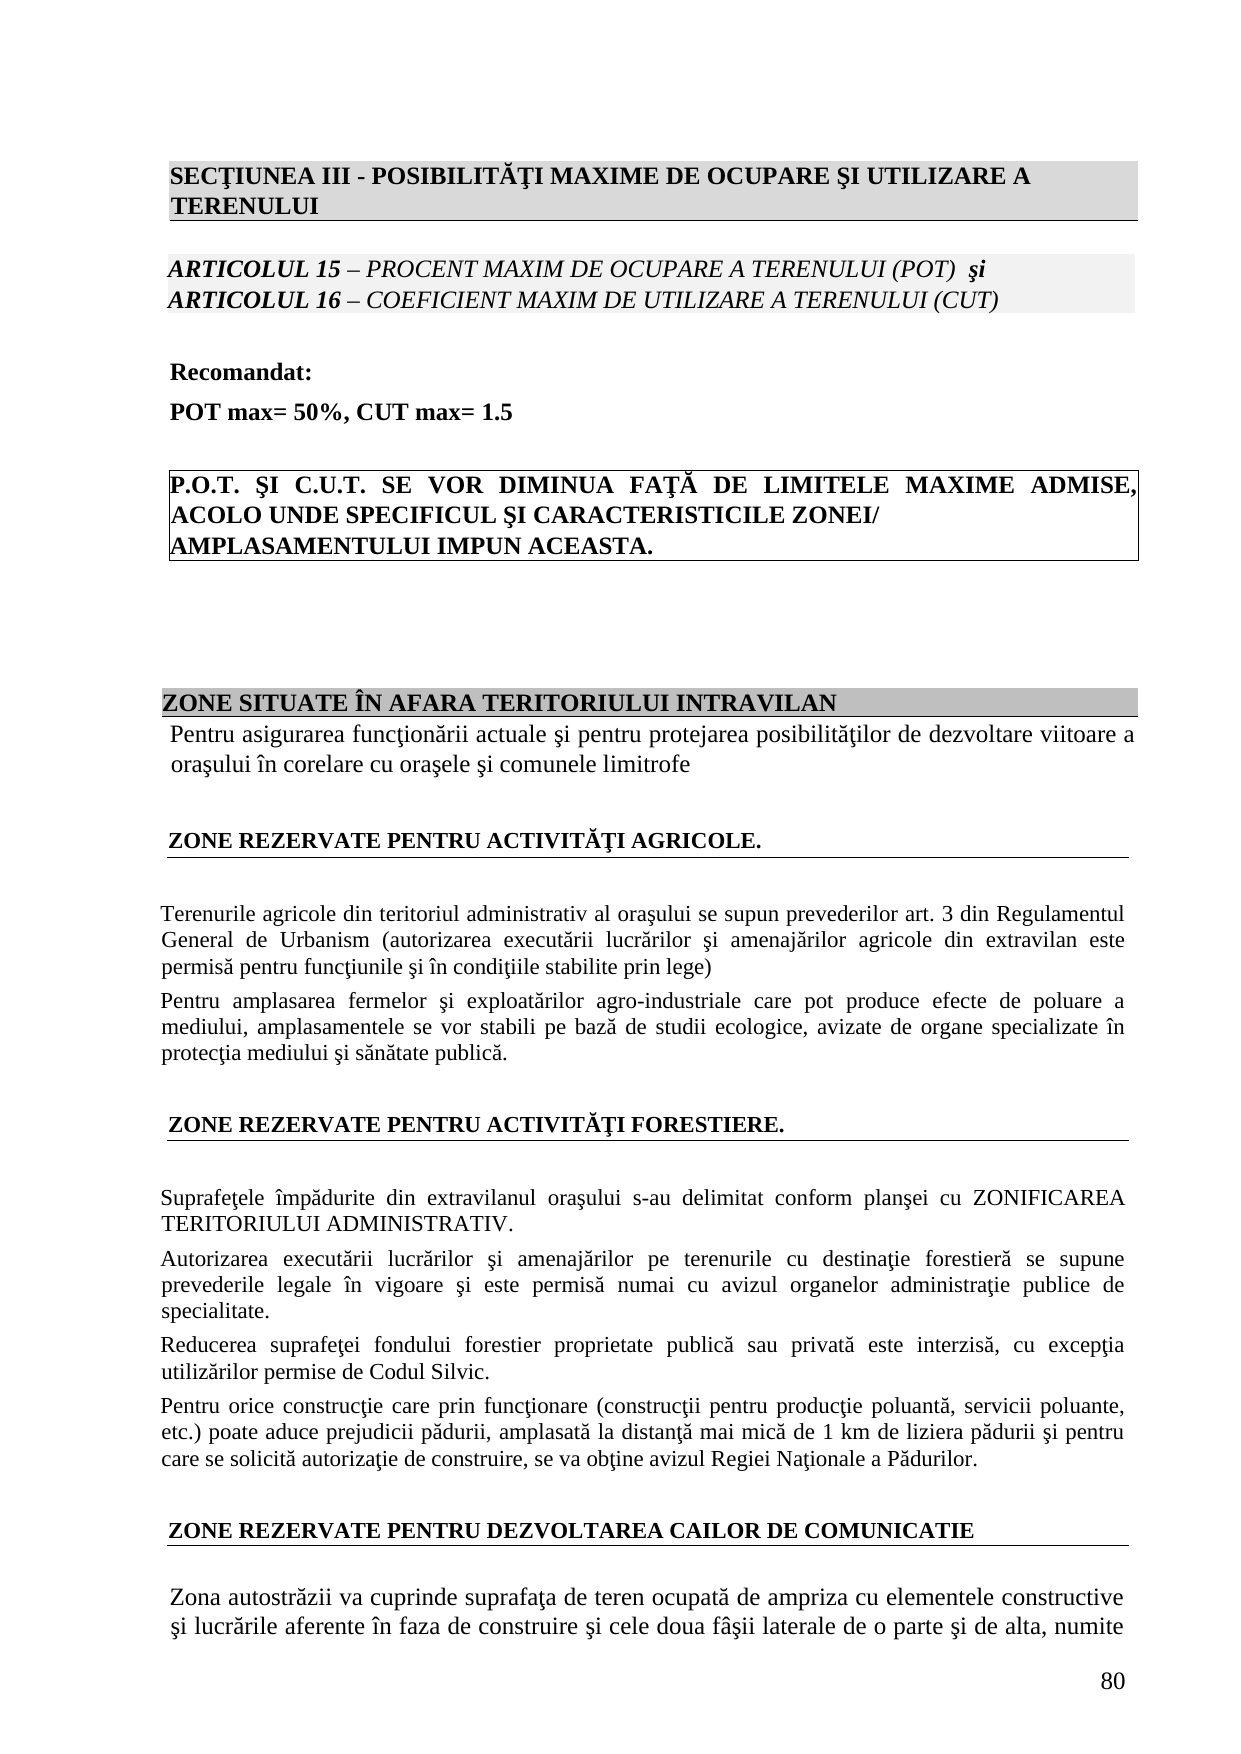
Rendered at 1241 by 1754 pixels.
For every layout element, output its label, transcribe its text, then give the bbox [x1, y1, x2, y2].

text Pentru amplasarea fermelor şi exploatărilor agro-industriale care pot produce efecte de poluare a mediului, amplasamentele se vor stabili pe bază de studii ecologice, avizate de organe specializate în protecţia mediului şi sănătate publică. [160, 987, 1127, 1066]
text Pentru orice construcţie care prin funcţionare (construcţii pentru producţie poluantă, servicii poluante, etc.) poate aduce prejudicii pădurii, amplasată la distanţă mai mică de 1 km de liziera pădurii şi pentru care se solicită autorizaţie de construire, se va obţine avizul Regiei Naţionale a Pădurilor. [160, 1393, 1127, 1471]
text ZONE REZERVATE PENTRU DEZVOLTAREA CAILOR DE COMUNICATIE [168, 1517, 1138, 1543]
text Terenurile agricole din teritoriul administrativ al oraşului se supun prevederilor art. 3 din Regulamentul General de Urbanism (autorizarea executării lucrărilor şi amenajărilor agricole din extravilan este permisă pentru funcţiunile şi în condiţiile stabilite prin lege) [160, 901, 1127, 979]
text ARTICOLUL 16 – COEFICIENT MAXIM DE UTILIZARE A TERENULUI (CUT) [168, 285, 1135, 313]
text Suprafeţele împădurite din extravilanul oraşului s-au delimitat conform planşei cu ZONIFICAREA TERITORIULUI ADMINISTRATIV. [160, 1184, 1127, 1237]
text Autorizarea executării lucrărilor şi amenajărilor pe terenurile cu destinaţie forestieră se supune prevederile legale în vigoare şi este permisă numai cu avizul organelor administraţie publice de specialitate. [160, 1245, 1127, 1323]
text ZONE REZERVATE PENTRU ACTIVITĂŢI AGRICOLE. [168, 828, 1138, 854]
text Pentru asigurarea funcţionării actuale şi pentru protejarea posibilităţilor de dezvoltare viitoare a oraşului în corelare cu oraşele şi comunele limitrofe [169, 719, 1136, 778]
text POT max= 50%, CUT max= 1.5 [169, 397, 1133, 426]
text Recomandat: [169, 357, 1133, 385]
subtitle ZONE SITUATE ÎN AFARA TERITORIULUI INTRAVILAN [162, 688, 1138, 716]
text AMPLASAMENTULUI IMPUN ACEASTA. [170, 530, 1138, 560]
text ARTICOLUL 15 – PROCENT MAXIM DE OCUPARE A TERENULUI (POT) şi [168, 254, 1135, 283]
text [169, 1582, 1125, 1640]
text Reducerea suprafeţei fondului forestier proprietate publică sau privată este interzisă, cu excepţia utilizărilor permise de Codul Silvic. [160, 1332, 1127, 1384]
subtitle SECŢIUNEA III - POSIBILITĂŢI MAXIME DE OCUPARE ŞI UTILIZARE A TERENULUI [169, 161, 1138, 221]
text ZONE REZERVATE PENTRU ACTIVITĂŢI FORESTIERE. [168, 1111, 1138, 1138]
text P.O.T. ŞI C.U.T. SE VOR DIMINUA FAŢĂ DE LIMITELE MAXIME ADMISE, ACOLO UNDE SPECIFICUL ŞI CARACTERISTICILE ZONEI/ [170, 471, 1138, 529]
